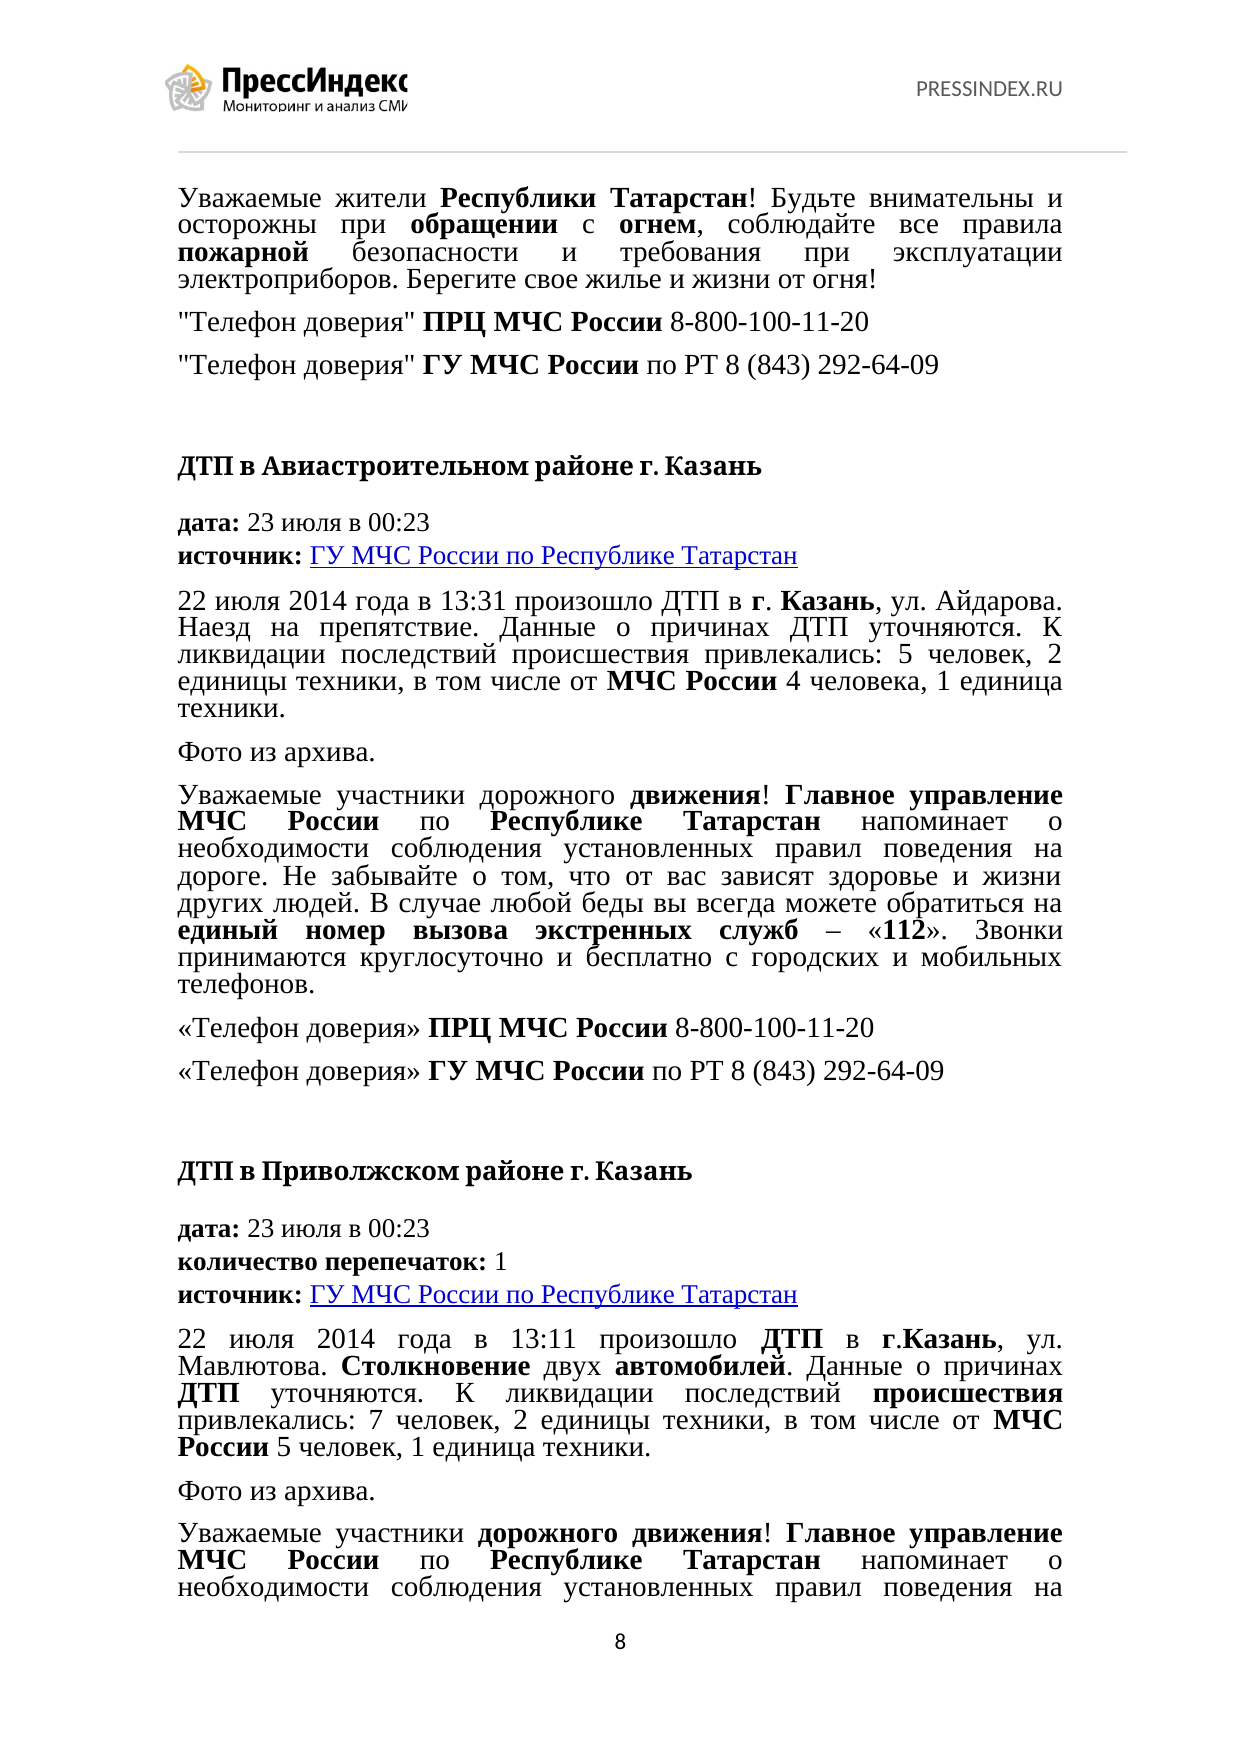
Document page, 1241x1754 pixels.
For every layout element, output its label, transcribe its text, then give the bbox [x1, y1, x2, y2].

text Фото из архива. [177, 740, 1063, 767]
text «Телефон доверия» ПРЦ МЧС России 8-800-100-11-20 [177, 1016, 1063, 1043]
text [177, 1521, 1063, 1603]
text Уважаемые жители Республики Татарстан! Будьте внимательны и осторожны при обращении с огнем, соблюдайте все правила пожарной безопасности и требования при эксплуатации электроприборов. Берегите свое жилье и жизни от огня! [177, 186, 1063, 294]
text «Телефон доверия» ГУ МЧС России по РТ 8 (843) 292-64-09 [177, 1058, 1063, 1085]
subtitle ДТП в Приволжском районе г. Казань [177, 1159, 1063, 1186]
subtitle ДТП в Авиастроительном районе г. Казань [177, 453, 1063, 481]
text "Телефон доверия" ПРЦ МЧС России 8-800-100-11-20 [177, 310, 1063, 337]
picture [163, 64, 408, 111]
text Фото из архива. [177, 1478, 1063, 1506]
text 22 июля 2014 года в 13:11 произошло ДТП в г.Казань, ул. Мавлютова. Столкновение двух автомобилей. Данные о причинах ДТП уточняются. К ликвидации последствий происшествия привлекались: 7 человек, 2 единицы техники, в том числе от МЧС России 5 человек, 1 единица техники. [177, 1327, 1063, 1463]
text дата: 23 июля в 00:23 количество перепечаток: 1 источник: ГУ МЧС России по Республике Татарстан [177, 1212, 1063, 1309]
text 22 июля 2014 года в 13:31 произошло ДТП в г. Казань, ул. Айдарова. Наезд на препятствие. Данные о причинах ДТП уточняются. К ликвидации последствий происшествия привлекались: 5 человек, 2 единицы техники, в том числе от МЧС России 4 человека, 1 единица техники. [177, 588, 1063, 724]
text "Телефон доверия" ГУ МЧС России по РТ 8 (843) 292-64-09 [177, 353, 1063, 380]
text дата: 23 июля в 00:23 источник: ГУ МЧС России по Республике Татарстан [177, 506, 1063, 571]
